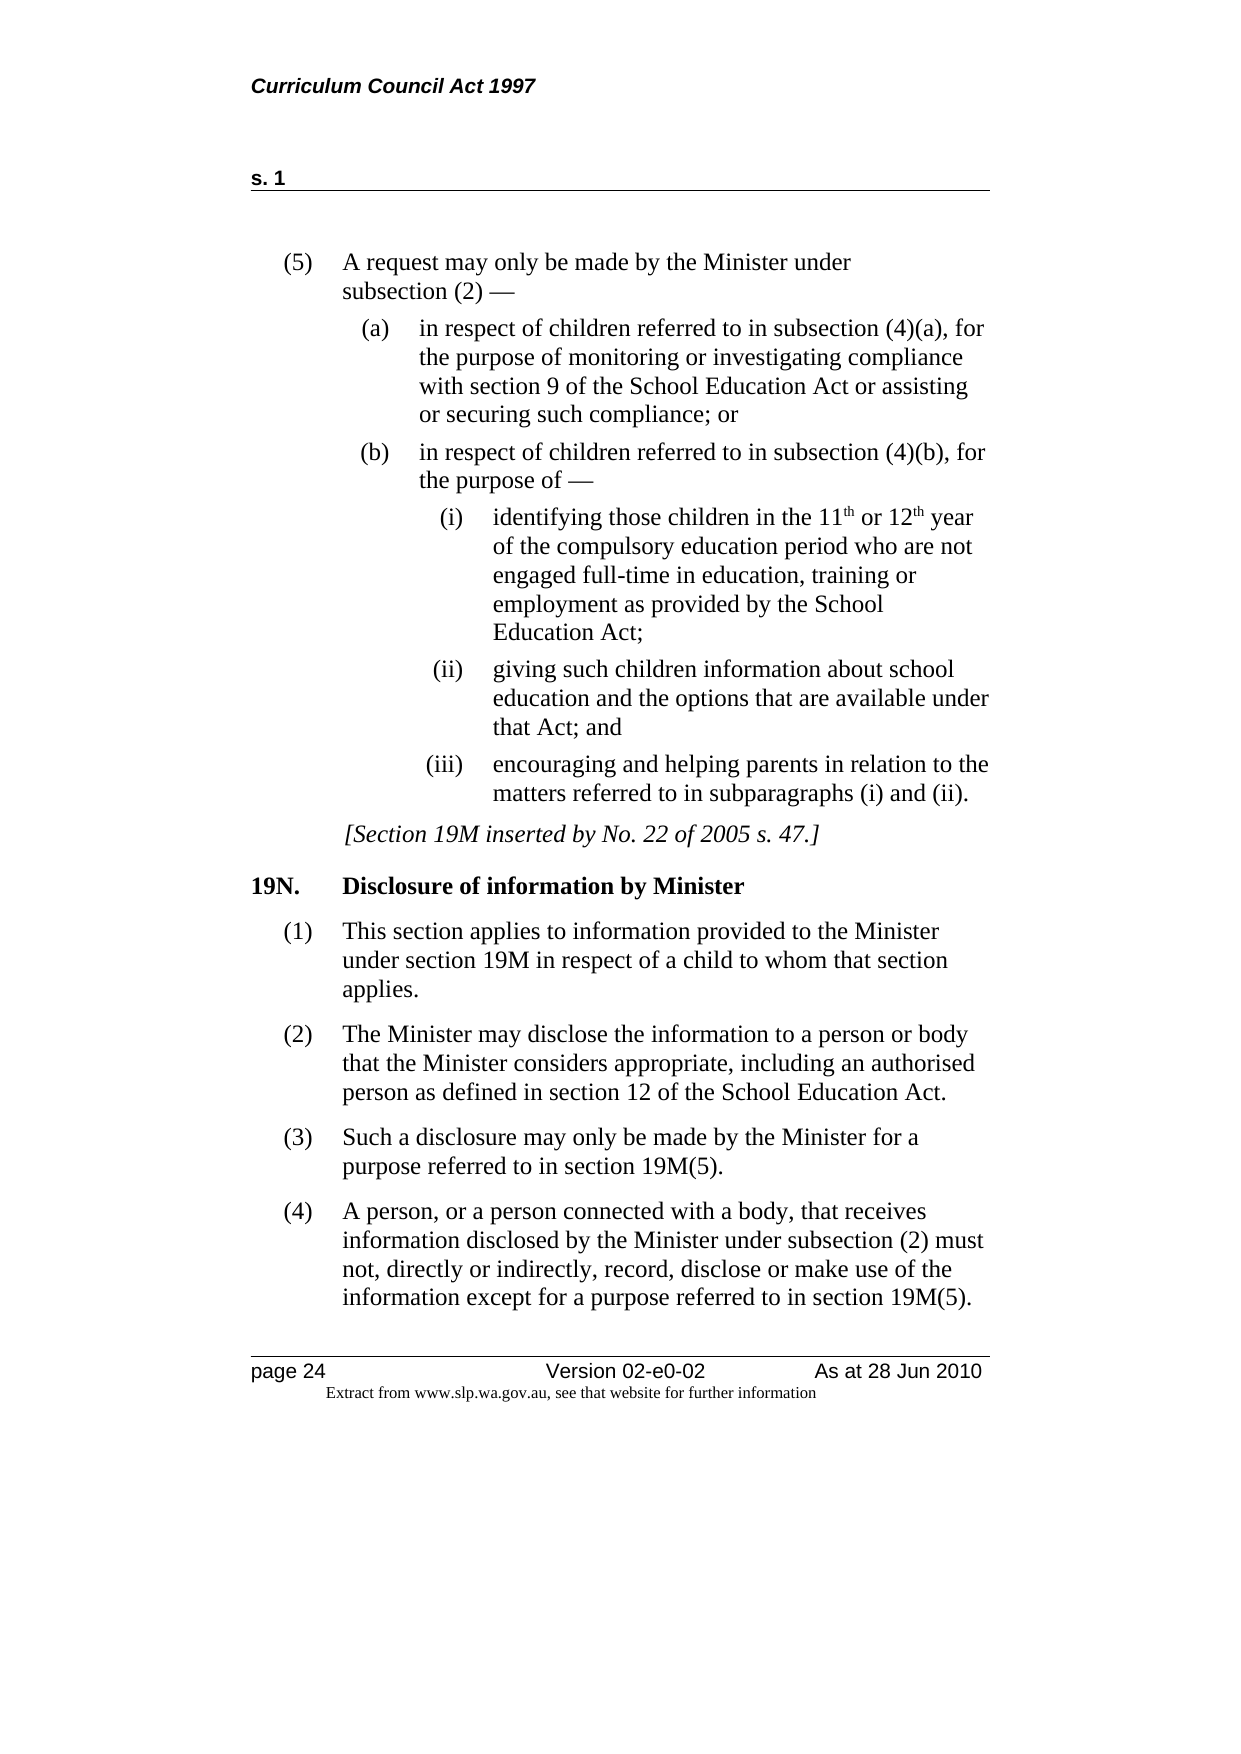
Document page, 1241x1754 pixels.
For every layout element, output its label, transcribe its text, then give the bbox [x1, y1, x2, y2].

text (5) A request may only be made by the Minister under subsection (2) — [251, 247, 990, 305]
text (4) A person, or a person connected with a body, that receives information disclosed by the Minister under subsection (2) must not, directly or indirectly, record, disclose or make use of the information except for a purpose referred to in section 19M(5). [251, 1196, 990, 1311]
text (i) identifying those children in the 11th or 12th year of the compulsory education period who are not engaged full-time in education, training or employment as provided by the School Education Act; [251, 502, 990, 646]
text (a) in respect of children referred to in subsection (4)(a), for the purpose of monitoring or investigating compliance with section 9 of the School Education Act or assisting or securing such compliance; or [251, 313, 990, 428]
text (2) The Minister may disclose the information to a person or body that the Minister considers appropriate, including an authorised person as defined in section 12 of the School Education Act. [251, 1019, 990, 1105]
text [Section 19M inserted by No. 22 of 2005 s. 47.] [251, 819, 990, 848]
text (iii) encouraging and helping parents in relation to the matters referred to in subparagraphs (i) and (ii). [251, 749, 990, 807]
text (ii) giving such children information about school education and the options that are available under that Act; and [251, 654, 990, 741]
text (1) This section applies to information provided to the Minister under section 19M in respect of a child to whom that section applies. [251, 916, 990, 1002]
text (b) in respect of children referred to in subsection (4)(b), for the purpose of — [251, 437, 990, 494]
text (3) Such a disclosure may only be made by the Minister for a purpose referred to in section 19M(5). [251, 1122, 990, 1179]
subtitle 19N. Disclosure of information by Minister [251, 871, 990, 899]
